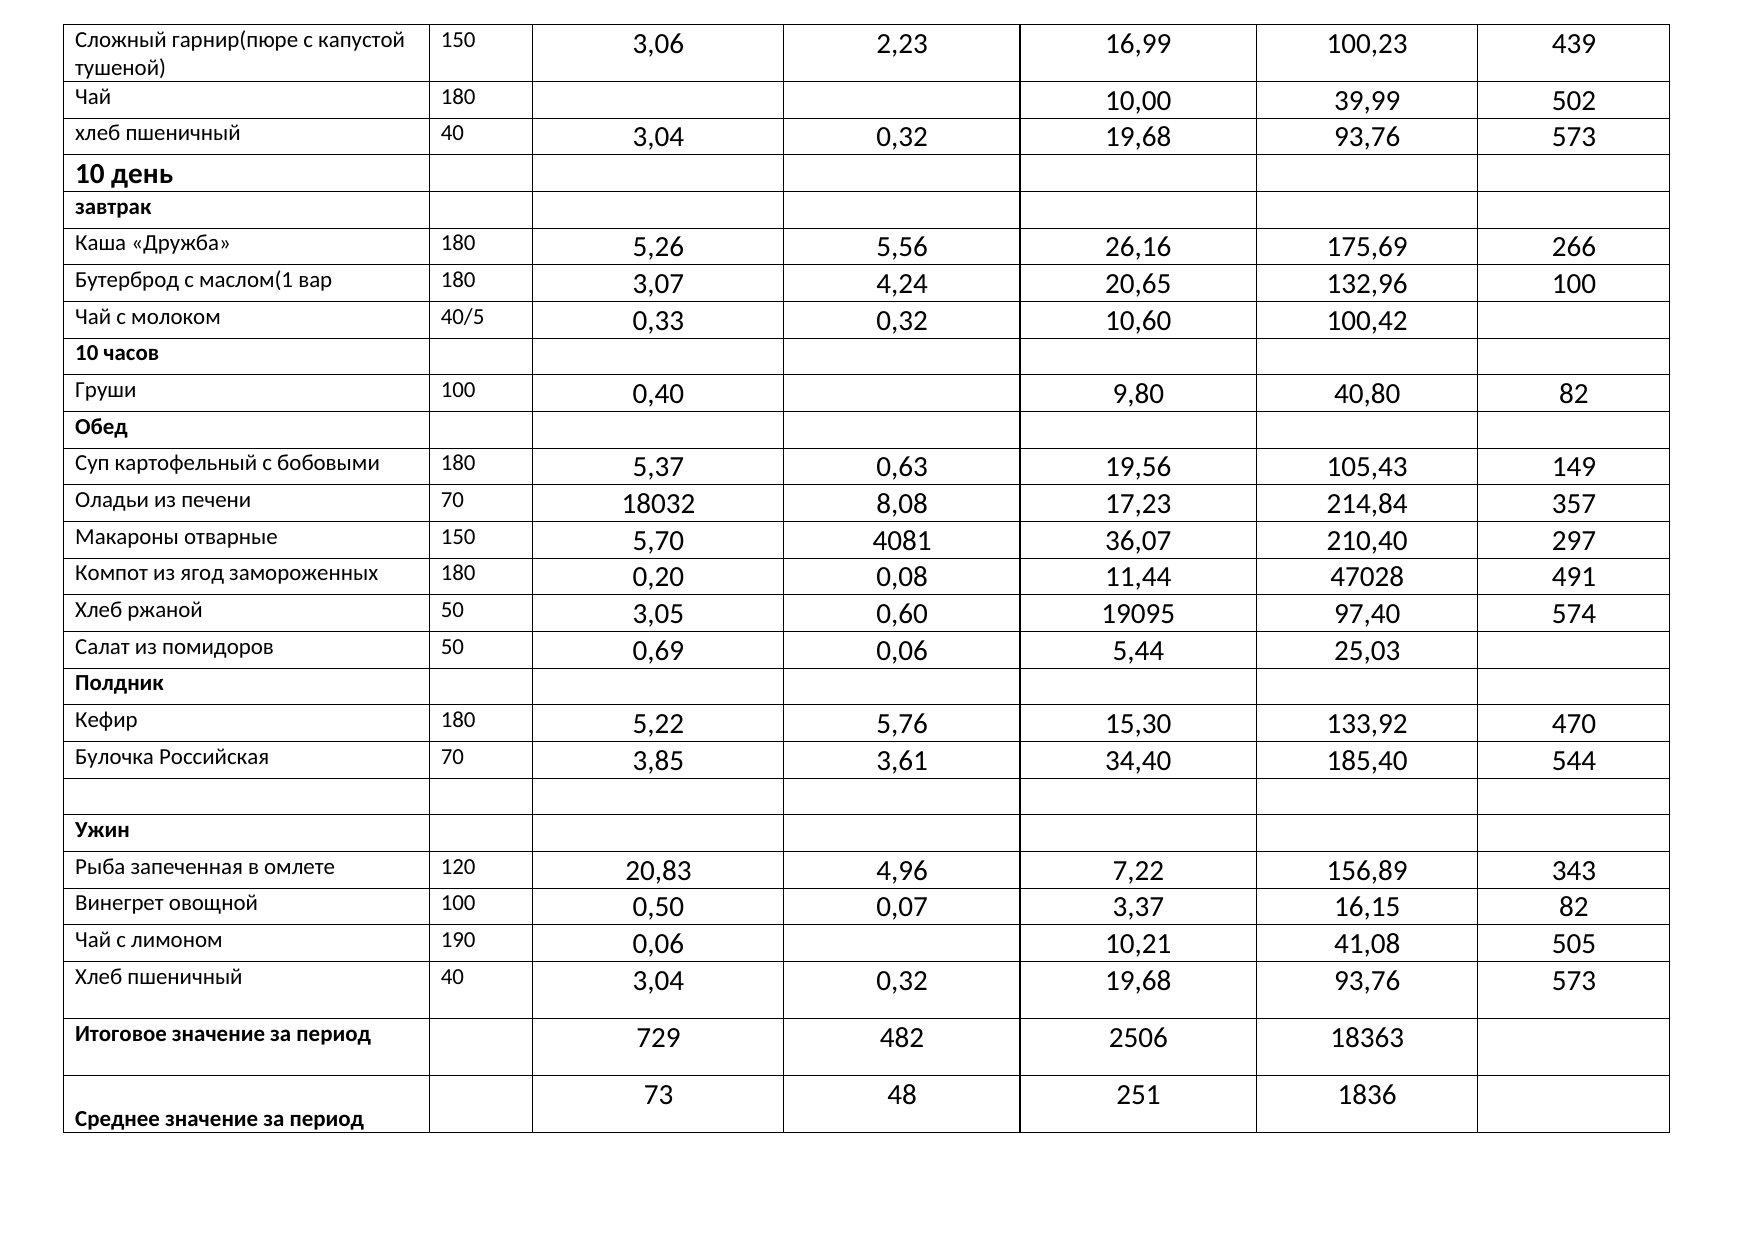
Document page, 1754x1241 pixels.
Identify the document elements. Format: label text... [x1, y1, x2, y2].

table_cell 19,56 [1021, 449, 1256, 484]
table_cell 729 [533, 1019, 783, 1075]
table_cell 50 [430, 632, 532, 667]
table_cell Итоговое значение за период [64, 1019, 429, 1075]
table_cell 0,08 [784, 559, 1019, 594]
table_cell 180 [430, 229, 532, 264]
table_cell [1478, 779, 1669, 814]
table_cell Бутерброд с маслом(1 вар [64, 265, 429, 301]
table_cell 100 [430, 889, 532, 924]
table_cell 180 [430, 449, 532, 484]
table_cell [784, 779, 1019, 814]
table_cell Хлеб пшеничный [64, 962, 429, 1018]
table_cell 34,40 [1021, 742, 1256, 777]
table_cell [533, 669, 783, 704]
table_cell 11,44 [1021, 559, 1256, 594]
table_cell [1021, 815, 1256, 851]
table_cell 0,07 [784, 889, 1019, 924]
table_cell 0,20 [533, 559, 783, 594]
table_cell 19,68 [1021, 119, 1256, 154]
table_cell [1021, 155, 1256, 191]
table_cell 505 [1478, 925, 1669, 961]
table_cell 120 [430, 852, 532, 887]
table_cell Суп картофельный с бобовыми [64, 449, 429, 484]
table_cell Хлеб ржаной [64, 595, 429, 631]
table_cell [533, 412, 783, 447]
table_cell 0,32 [784, 962, 1019, 1018]
table_cell 105,43 [1257, 449, 1477, 484]
table_cell Булочка Российская [64, 742, 429, 777]
table_cell [1478, 1076, 1669, 1132]
table_cell 266 [1478, 229, 1669, 264]
table_cell 180 [430, 559, 532, 594]
table_cell 2,23 [784, 25, 1019, 81]
table_cell 70 [430, 485, 532, 521]
table_cell 180 [430, 82, 532, 117]
table_cell [1021, 339, 1256, 374]
table_cell [784, 375, 1019, 411]
table_cell 0,06 [533, 925, 783, 961]
table_cell [1021, 192, 1256, 227]
table_cell 4081 [784, 522, 1019, 557]
table_cell 10,21 [1021, 925, 1256, 961]
table_cell 18363 [1257, 1019, 1477, 1075]
table_cell 180 [430, 705, 532, 741]
table_cell [533, 155, 783, 191]
table_cell 97,40 [1257, 595, 1477, 631]
table_cell [1478, 632, 1669, 667]
table_cell [1478, 412, 1669, 447]
table_cell 20,65 [1021, 265, 1256, 301]
table_cell [1478, 669, 1669, 704]
table_cell 5,22 [533, 705, 783, 741]
table_cell 3,04 [533, 962, 783, 1018]
table_cell Груши [64, 375, 429, 411]
table_cell [1257, 339, 1477, 374]
table_cell [64, 779, 429, 814]
table_cell 19095 [1021, 595, 1256, 631]
table_cell 41,08 [1257, 925, 1477, 961]
table_cell 5,44 [1021, 632, 1256, 667]
table_cell [1257, 192, 1477, 227]
table_cell [1257, 669, 1477, 704]
table_cell 190 [430, 925, 532, 961]
table_cell 214,84 [1257, 485, 1477, 521]
table_cell 16,15 [1257, 889, 1477, 924]
table_cell 5,26 [533, 229, 783, 264]
table_cell 10 часов [64, 339, 429, 374]
table_cell 100,42 [1257, 302, 1477, 337]
table_cell 82 [1478, 375, 1669, 411]
table_cell 2506 [1021, 1019, 1256, 1075]
table_cell [430, 155, 532, 191]
table_cell 7,22 [1021, 852, 1256, 887]
table_cell 5,56 [784, 229, 1019, 264]
table_cell [1478, 302, 1669, 337]
table_cell 251 [1021, 1076, 1256, 1132]
table_cell 180 [430, 265, 532, 301]
table_cell 9,80 [1021, 375, 1256, 411]
table_cell [1478, 155, 1669, 191]
table_cell 40 [430, 119, 532, 154]
table_cell 439 [1478, 25, 1669, 81]
table_cell [533, 82, 783, 117]
table_cell 185,40 [1257, 742, 1477, 777]
table_cell [533, 779, 783, 814]
table_cell [784, 669, 1019, 704]
table_cell 210,40 [1257, 522, 1477, 557]
table_cell 70 [430, 742, 532, 777]
table_cell 100 [1478, 265, 1669, 301]
table_cell Сложный гарнир(пюре с капустой тушеной) [64, 25, 429, 81]
table_cell [1021, 412, 1256, 447]
table_cell 3,37 [1021, 889, 1256, 924]
table_cell 3,85 [533, 742, 783, 777]
table_cell [784, 82, 1019, 117]
table_cell 132,96 [1257, 265, 1477, 301]
table_cell 40/5 [430, 302, 532, 337]
table_cell 297 [1478, 522, 1669, 557]
table_cell 175,69 [1257, 229, 1477, 264]
table_cell 3,61 [784, 742, 1019, 777]
table_cell 40 [430, 962, 532, 1018]
table_cell 0,50 [533, 889, 783, 924]
table_cell 0,40 [533, 375, 783, 411]
table_cell 10,00 [1021, 82, 1256, 117]
table_cell Макароны отварные [64, 522, 429, 557]
table_cell 3,05 [533, 595, 783, 631]
table_cell 36,07 [1021, 522, 1256, 557]
table_cell Винегрет овощной [64, 889, 429, 924]
table_cell 4,96 [784, 852, 1019, 887]
table_cell [1257, 779, 1477, 814]
table_cell [1478, 339, 1669, 374]
table_cell Чай с молоком [64, 302, 429, 337]
table_cell 0,32 [784, 302, 1019, 337]
table_cell [784, 339, 1019, 374]
table_cell [1478, 192, 1669, 227]
table_cell Салат из помидоров [64, 632, 429, 667]
table_cell 0,32 [784, 119, 1019, 154]
table_cell 544 [1478, 742, 1669, 777]
table_cell Обед [64, 412, 429, 447]
table_cell 482 [784, 1019, 1019, 1075]
table_cell Полдник [64, 669, 429, 704]
table_cell Чай [64, 82, 429, 117]
table_cell 0,69 [533, 632, 783, 667]
table_cell [430, 339, 532, 374]
table_cell 100,23 [1257, 25, 1477, 81]
table_cell 48 [784, 1076, 1019, 1132]
table_cell Среднее значение за период [64, 1076, 429, 1132]
table_cell 17,23 [1021, 485, 1256, 521]
table_cell 93,76 [1257, 119, 1477, 154]
table_cell 82 [1478, 889, 1669, 924]
table_cell [430, 1019, 532, 1075]
table_cell 573 [1478, 119, 1669, 154]
table_cell 3,06 [533, 25, 783, 81]
table_cell 19,68 [1021, 962, 1256, 1018]
table_cell 47028 [1257, 559, 1477, 594]
table_cell [784, 815, 1019, 851]
table_cell 156,89 [1257, 852, 1477, 887]
table_cell 150 [430, 25, 532, 81]
table_cell 357 [1478, 485, 1669, 521]
table_cell [784, 155, 1019, 191]
table_cell завтрак [64, 192, 429, 227]
table_cell 10,60 [1021, 302, 1256, 337]
table_cell Каша «Дружба» [64, 229, 429, 264]
table_cell [1257, 815, 1477, 851]
table_cell 93,76 [1257, 962, 1477, 1018]
table_cell 5,37 [533, 449, 783, 484]
table_cell 4,24 [784, 265, 1019, 301]
table_cell 3,04 [533, 119, 783, 154]
table_cell [533, 815, 783, 851]
table_cell Чай с лимоном [64, 925, 429, 961]
table_cell [1478, 815, 1669, 851]
table_cell 100 [430, 375, 532, 411]
table_cell 10 день [64, 155, 429, 191]
table_cell [1021, 779, 1256, 814]
table_cell 150 [430, 522, 532, 557]
table_cell [784, 192, 1019, 227]
table_cell [1257, 412, 1477, 447]
table_cell 0,63 [784, 449, 1019, 484]
table_cell хлеб пшеничный [64, 119, 429, 154]
table_cell 0,60 [784, 595, 1019, 631]
table_cell 73 [533, 1076, 783, 1132]
table_cell 40,80 [1257, 375, 1477, 411]
table_cell 133,92 [1257, 705, 1477, 741]
table_cell Компот из ягод замороженных [64, 559, 429, 594]
table_cell 1836 [1257, 1076, 1477, 1132]
table_cell [1257, 155, 1477, 191]
table_cell Ужин [64, 815, 429, 851]
table_cell 0,06 [784, 632, 1019, 667]
table_cell 574 [1478, 595, 1669, 631]
table_cell [430, 192, 532, 227]
table_cell [430, 412, 532, 447]
table_cell 149 [1478, 449, 1669, 484]
table_cell [430, 669, 532, 704]
table_cell [1478, 1019, 1669, 1075]
table_cell 5,76 [784, 705, 1019, 741]
table_cell 491 [1478, 559, 1669, 594]
table_cell [430, 815, 532, 851]
table_cell 50 [430, 595, 532, 631]
table_cell [430, 779, 532, 814]
table_cell 26,16 [1021, 229, 1256, 264]
table_cell 5,70 [533, 522, 783, 557]
table_cell Оладьи из печени [64, 485, 429, 521]
table_cell 470 [1478, 705, 1669, 741]
table_cell [1021, 669, 1256, 704]
table_cell [533, 192, 783, 227]
table_cell 502 [1478, 82, 1669, 117]
table_cell 16,99 [1021, 25, 1256, 81]
table_cell 3,07 [533, 265, 783, 301]
table_cell 15,30 [1021, 705, 1256, 741]
table_cell [784, 412, 1019, 447]
table_cell 39,99 [1257, 82, 1477, 117]
table_cell 18032 [533, 485, 783, 521]
table_cell 573 [1478, 962, 1669, 1018]
table_cell 20,83 [533, 852, 783, 887]
table_cell Кефир [64, 705, 429, 741]
table_cell [784, 925, 1019, 961]
table_cell 343 [1478, 852, 1669, 887]
table_cell 25,03 [1257, 632, 1477, 667]
table_cell 8,08 [784, 485, 1019, 521]
table_cell [430, 1076, 532, 1132]
table_cell Рыба запеченная в омлете [64, 852, 429, 887]
table_cell 0,33 [533, 302, 783, 337]
table_cell [533, 339, 783, 374]
